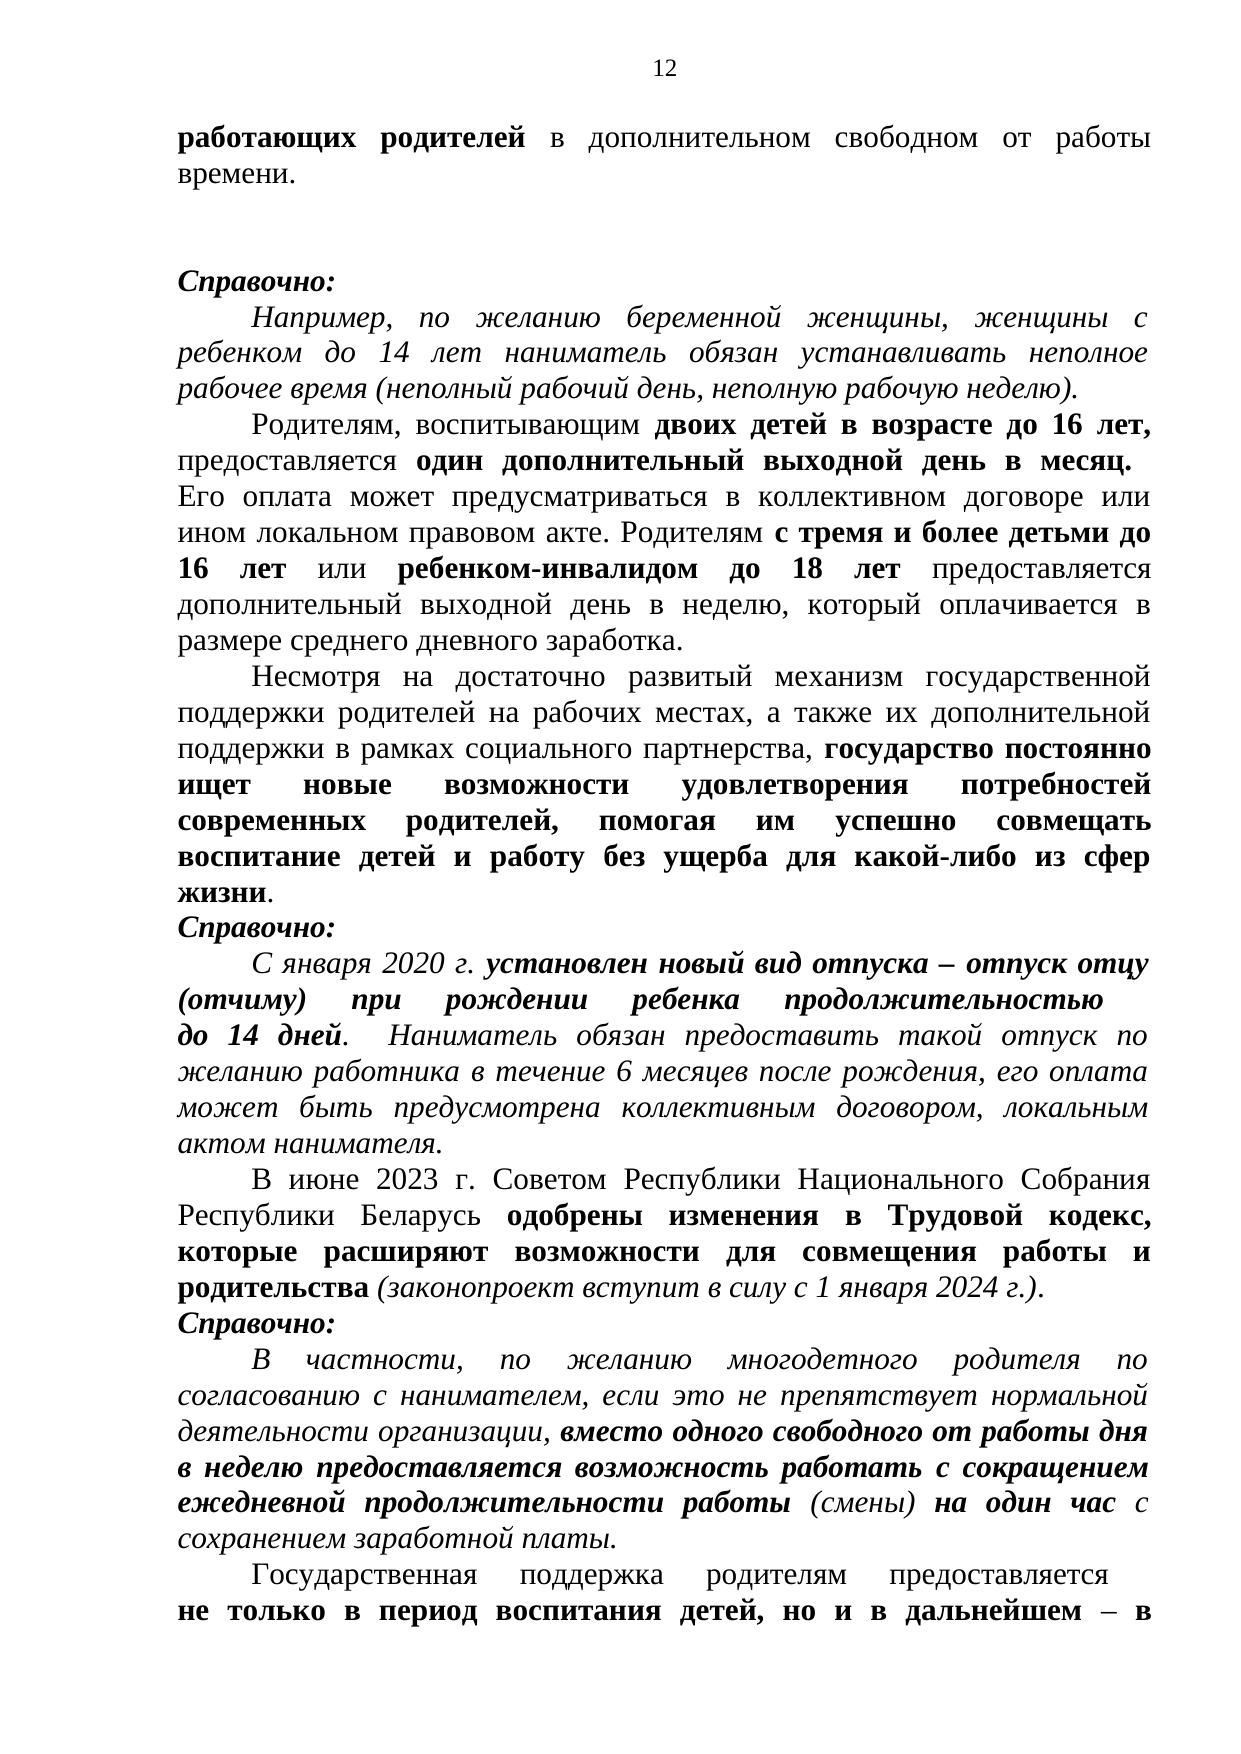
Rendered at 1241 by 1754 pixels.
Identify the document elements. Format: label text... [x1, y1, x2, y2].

text Например, по желанию беременной женщины, женщины с ребенком до 14 лет наниматель обязан устанавливать неполное рабочее время (неполный рабочий день, неполную рабочую неделю). [177, 298, 1152, 406]
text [177, 1556, 1152, 1627]
text Родителям, воспитывающим двоих детей в возрасте до 16 лет, предоставляется один дополнительный выходной день в месяц. Его оплата может предусматриваться в коллективном договоре или ином локальном правовом акте. Родителям с тремя и более детьми до 16 лет или ребенком-инвалидом до 18 лет предоставляется дополнительный выходной день в неделю, который оплачивается в размере среднего дневного заработка. [177, 406, 1152, 657]
text Справочно: [177, 1304, 1152, 1340]
text В частности, по желанию многодетного родителя по согласованию с нанимателем, если это не препятствует нормальной деятельности организации, вместо одного свободного от работы дня в неделю предоставляется возможность работать с сокращением ежедневной продолжительности работы (смены) на один час с сохранением заработной платы. [177, 1340, 1152, 1556]
text Несмотря на достаточно развитый механизм государственной поддержки родителей на рабочих местах, а также их дополнительной поддержки в рамках социального партнерства, государство постоянно ищет новые возможности удовлетворения потребностей современных родителей, помогая им успешно совмещать воспитание детей и работу без ущерба для какой-либо из сфер жизни. [177, 657, 1152, 909]
text Справочно: [177, 909, 1152, 945]
text В июне 2023 г. Советом Республики Национального Собрания Республики Беларусь одобрены изменения в Трудовой кодекс, которые расширяют возможности для совмещения работы и родительства (законопроект вступит в силу с 1 января 2024 г.). [177, 1160, 1152, 1304]
text Справочно: [177, 262, 1152, 298]
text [177, 118, 1152, 190]
text С января 2020 г. установлен новый вид отпуска – отпуск отцу (отчиму) при рождении ребенка продолжительностью до 14 дней. Наниматель обязан предоставить такой отпуск по желанию работника в течение 6 месяцев после рождения, его оплата может быть предусмотрена коллективным договором, локальным актом нанимателя. [177, 945, 1152, 1160]
